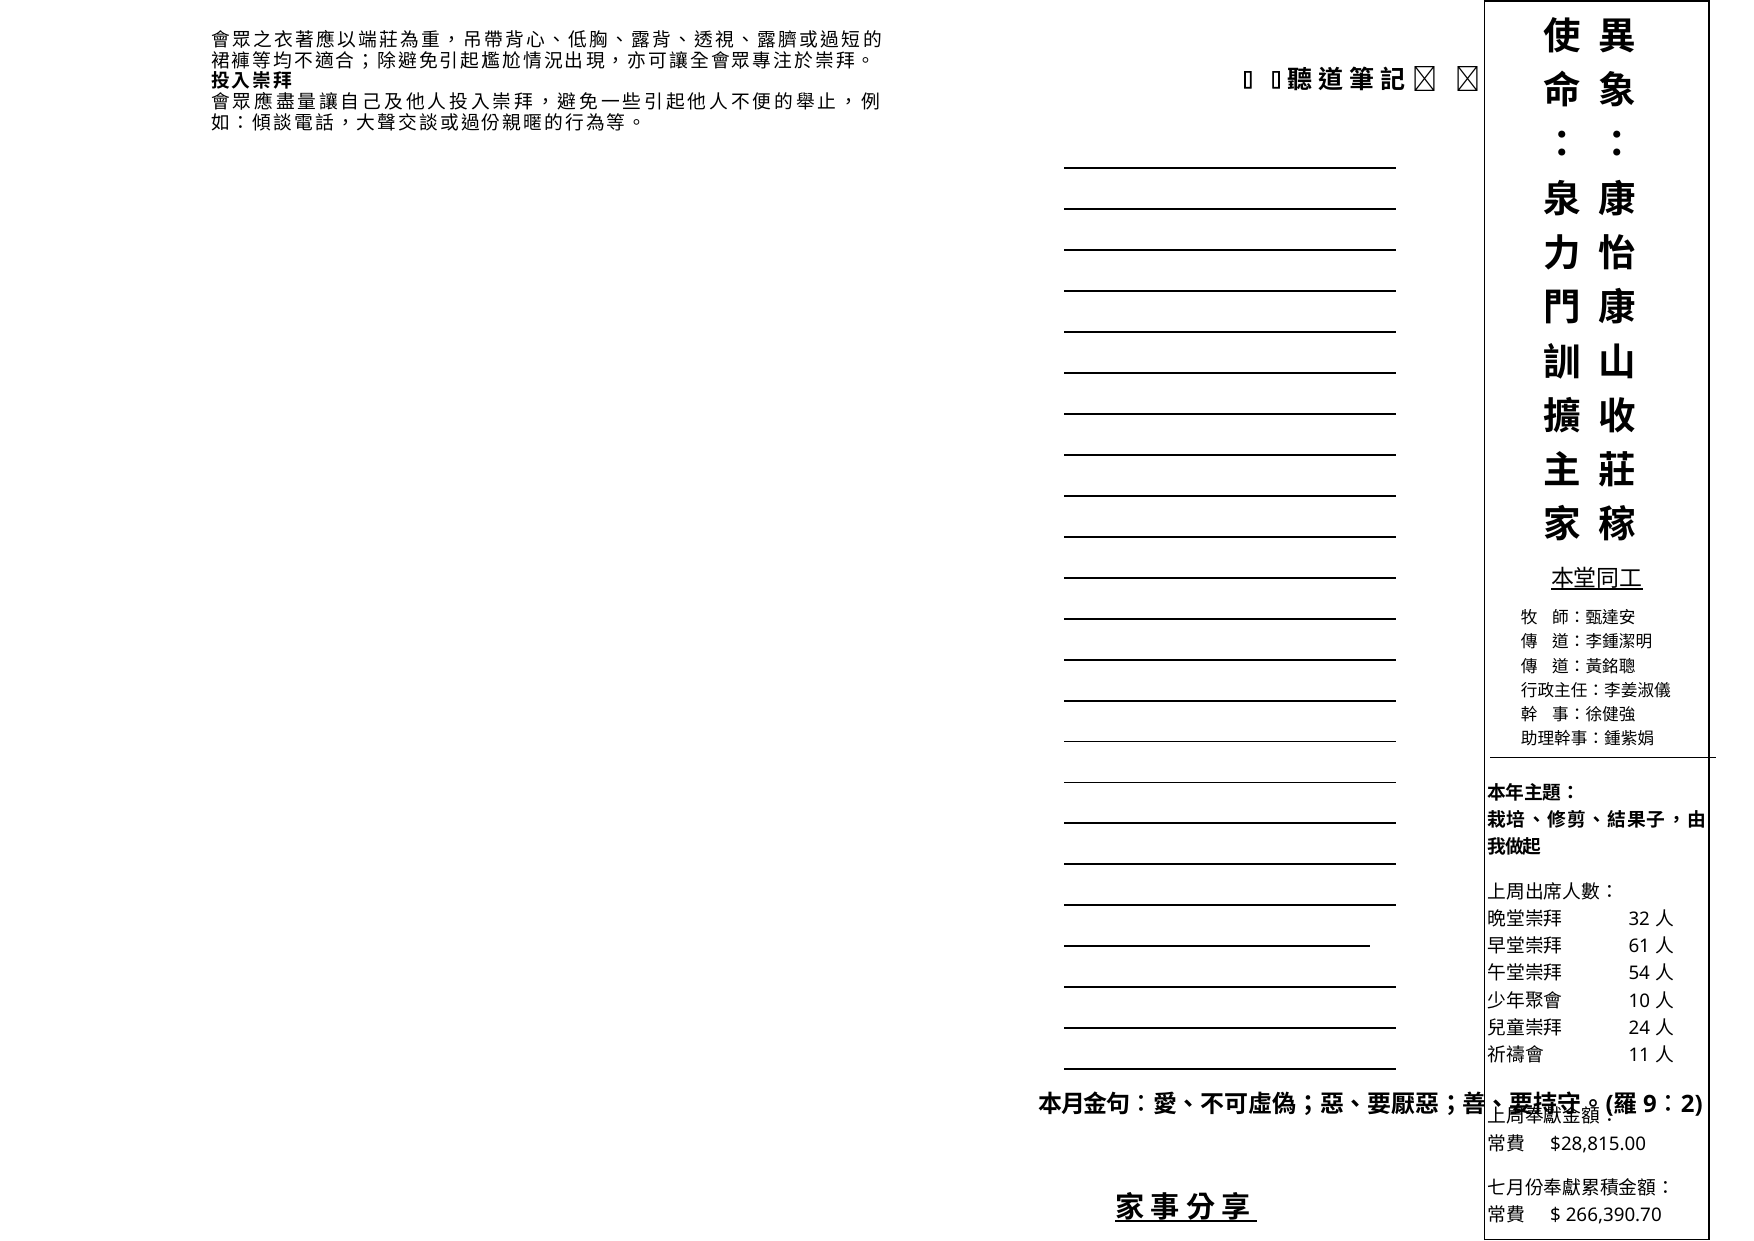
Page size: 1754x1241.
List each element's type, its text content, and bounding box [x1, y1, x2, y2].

table_header 聽道筆記 本月金句︰愛、不可虛偽；惡、要厭惡；善、要持守。(羅 9︰2) [1035, 30, 1484, 1184]
table_cell [197, 30, 857, 134]
text 常費 $28,815.00 [1487, 1128, 1706, 1155]
text 晩堂崇拜 32 人 [1487, 904, 1706, 931]
text 上周奉獻金額： [1487, 1101, 1706, 1128]
text 早堂崇拜 61 人 [1487, 931, 1706, 958]
text ： ： [1487, 114, 1706, 168]
text 力 怡 [1487, 223, 1706, 277]
text 使 異 [1485, 4, 1708, 60]
text 家 稼 [1487, 494, 1706, 548]
text 傳 道：李鍾潔明 [1487, 628, 1706, 653]
text 本堂同工 [1487, 560, 1706, 593]
text 常費 $ 266,390.70 [1487, 1199, 1706, 1227]
text 祈禱會 11 人 [1487, 1039, 1706, 1067]
table_header 聽道筆記 本月金句︰愛、不可虛偽；惡、要厭惡；善、要持守。(羅 9︰2) [1485, 60, 1696, 1184]
text 兒童崇拜 24 人 [1487, 1012, 1706, 1039]
text 行政主任：李姜淑儀 [1487, 677, 1706, 701]
text 命 象 [1487, 60, 1706, 114]
text 本年主題： [1487, 778, 1706, 805]
text 牧 師：甄達安 [1487, 604, 1706, 628]
text 擴 收 [1487, 386, 1706, 440]
text 傳 道：黃銘聰 [1487, 653, 1706, 677]
text 少年聚會 10 人 [1487, 985, 1706, 1012]
text 午堂崇拜 54 人 [1487, 958, 1706, 985]
text 七月份奉獻累積金額： [1487, 1172, 1706, 1199]
text 幹 事：徐健強 [1487, 701, 1706, 725]
text 栽培、修剪、結果子，由我做起 [1487, 805, 1706, 859]
text 上周出席人數： [1487, 876, 1706, 904]
text 主 莊 [1487, 440, 1706, 494]
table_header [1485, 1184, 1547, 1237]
text 助理幹事：鍾紫娟 [1487, 725, 1706, 749]
text 泉 康 [1487, 168, 1706, 223]
text 訓 山 [1487, 331, 1706, 386]
text 門 康 [1487, 277, 1706, 331]
